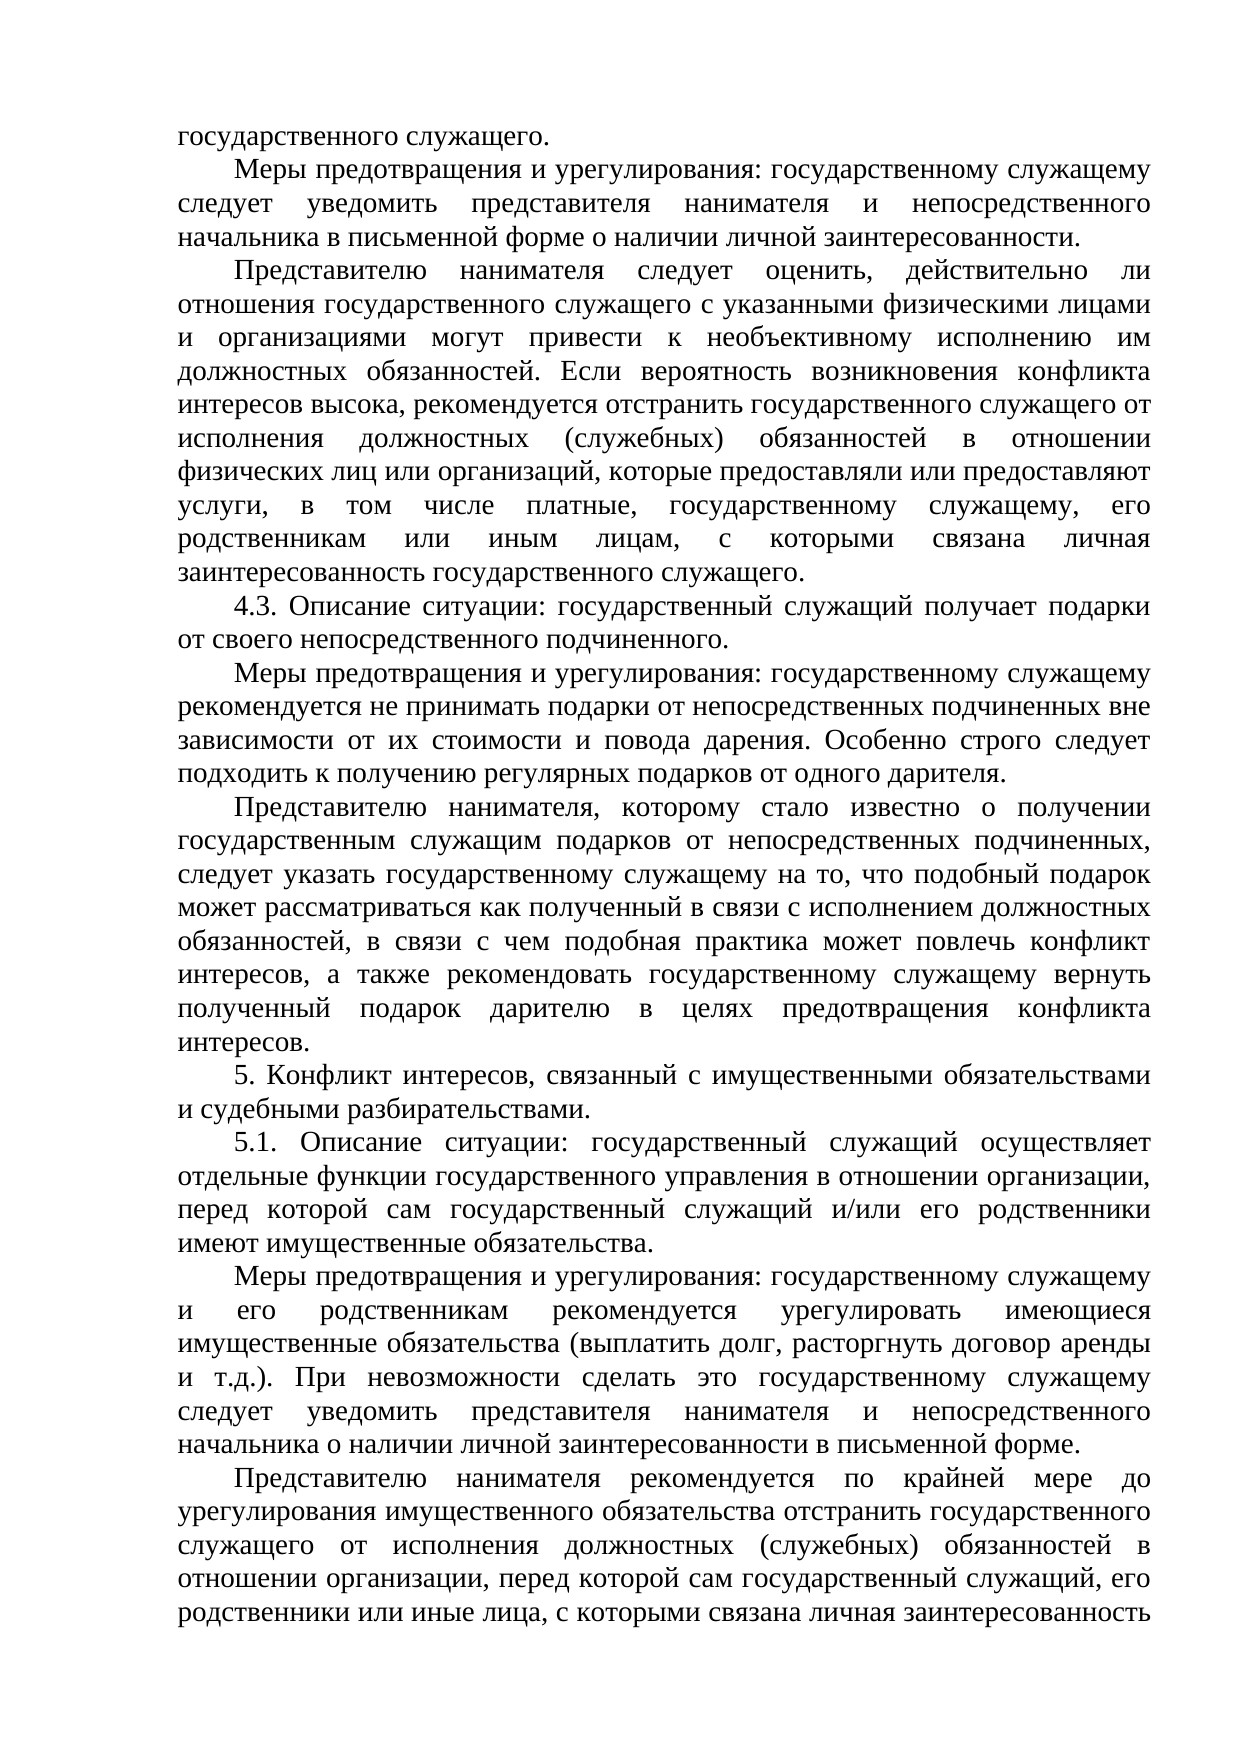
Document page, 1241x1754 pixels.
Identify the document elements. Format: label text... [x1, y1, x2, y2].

text Меры предотвращения и урегулирования: государственному служащему и его родственникам рекомендуется урегулировать имеющиеся имущественные обязательства (выплатить долг, расторгнуть договор аренды и т.д.). При невозможности сделать это государственному служащему следует уведомить представителя нанимателя и непосредственного начальника о наличии личной заинтересованности в письменной форме. [177, 1258, 1152, 1460]
text Меры предотвращения и урегулирования: государственному служащему рекомендуется не принимать подарки от непосредственных подчиненных вне зависимости от их стоимости и повода дарения. Особенно строго следует подходить к получению регулярных подарков от одного дарителя. [177, 655, 1152, 789]
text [177, 1460, 1152, 1627]
text 5. Конфликт интересов, связанный с имущественными обязательствами и судебными разбирательствами. [177, 1057, 1152, 1124]
text Представителю нанимателя, которому стало известно о получении государственным служащим подарков от непосредственных подчиненных, следует указать государственному служащему на то, что подобный подарок может рассматриваться как полученный в связи с исполнением должностных обязанностей, в связи с чем подобная практика может повлечь конфликт интересов, а также рекомендовать государственному служащему вернуть полученный подарок дарителю в целях предотвращения конфликта интересов. [177, 789, 1152, 1057]
text 4.3. Описание ситуации: государственный служащий получает подарки от своего непосредственного подчиненного. [177, 588, 1152, 655]
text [177, 118, 1152, 152]
text Меры предотвращения и урегулирования: государственному служащему следует уведомить представителя нанимателя и непосредственного начальника в письменной форме о наличии личной заинтересованности. [177, 152, 1152, 252]
text 5.1. Описание ситуации: государственный служащий осуществляет отдельные функции государственного управления в отношении организации, перед которой сам государственный служащий и/или его родственники имеют имущественные обязательства. [177, 1124, 1152, 1258]
text Представителю нанимателя следует оценить, действительно ли отношения государственного служащего с указанными физическими лицами и организациями могут привести к необъективному исполнению им должностных обязанностей. Если вероятность возникновения конфликта интересов высока, рекомендуется отстранить государственного служащего от исполнения должностных (служебных) обязанностей в отношении физических лиц или организаций, которые предоставляли или предоставляют услуги, в том числе платные, государственному служащему, его родственникам или иным лицам, с которыми связана личная заинтересованность государственного служащего. [177, 252, 1152, 588]
